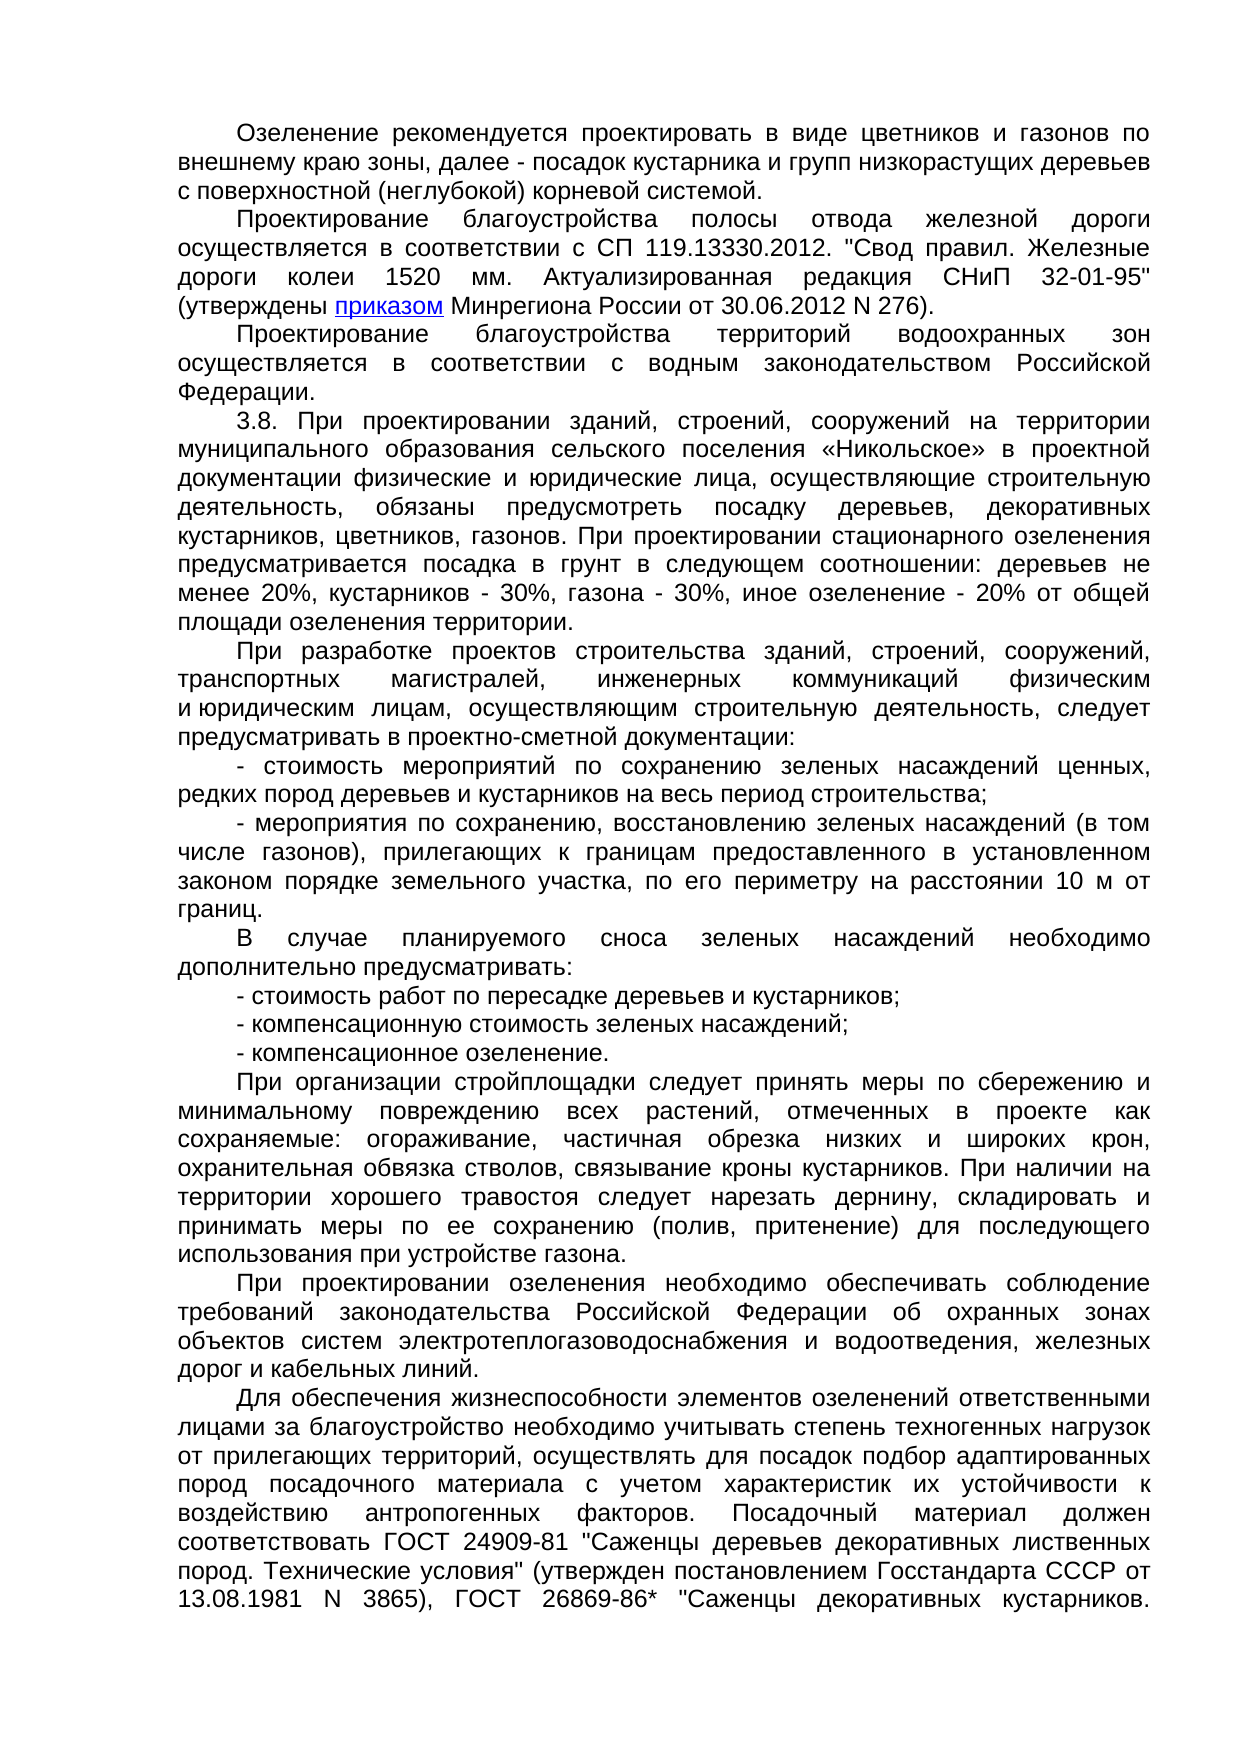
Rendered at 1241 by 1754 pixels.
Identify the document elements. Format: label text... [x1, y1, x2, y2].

text - компенсационное озеленение. [177, 1038, 1152, 1067]
text В случае планируемого сноса зеленых насаждений необходимо дополнительно предусматривать: [177, 923, 1152, 981]
text - мероприятия по сохранению, восстановлению зеленых насаждений (в том числе газонов), прилегающих к границам предоставленного в установленном законом порядке земельного участка, по его периметру на расстоянии 10 м от границ. [177, 808, 1152, 923]
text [177, 1383, 1152, 1613]
text - компенсационную стоимость зеленых насаждений; [177, 1009, 1152, 1038]
text Проектирование благоустройства территорий водоохранных зон осуществляется в соответствии с водным законодательством Российской Федерации. [177, 319, 1152, 406]
text - стоимость работ по пересадке деревьев и кустарников; [177, 981, 1152, 1009]
text 3.8. При проектировании зданий, строений, сооружений на территории муниципального образования сельского поселения «Никольское» в проектной документации физические и юридические лица, осуществляющие строительную деятельность, обязаны предусмотреть посадку деревьев, декоративных кустарников, цветников, газонов. При проектировании стационарного озеленения предусматривается посадка в грунт в следующем соотношении: деревьев не менее 20%, кустарников - 30%, газона - 30%, иное озеленение - 20% от общей площади озеленения территории. [177, 406, 1152, 636]
text При проектировании озеленения необходимо обеспечивать соблюдение требований законодательства Российской Федерации об охранных зонах объектов систем электротеплогазоводоснабжения и водоотведения, железных дорог и кабельных линий. [177, 1268, 1152, 1383]
text - стоимость мероприятий по сохранению зеленых насаждений ценных, редких пород деревьев и кустарников на весь период строительства; [177, 751, 1152, 808]
text При разработке проектов строительства зданий, строений, сооружений, транспортных магистралей, инженерных коммуникаций физическим и юридическим лицам, осуществляющим строительную деятельность, следует предусматривать в проектно-сметной документации: [177, 636, 1152, 751]
text При организации стройплощадки следует принять меры по сбережению и минимальному повреждению всех растений, отмеченных в проекте как сохраняемые: огораживание, частичная обрезка низких и широких крон, охранительная обвязка стволов, связывание кроны кустарников. При наличии на территории хорошего травостоя следует нарезать дернину, складировать и принимать меры по ее сохранению (полив, притенение) для последующего использования при устройстве газона. [177, 1067, 1152, 1268]
text Озеленение рекомендуется проектировать в виде цветников и газонов по внешнему краю зоны, далее - посадок кустарника и групп низкорастущих деревьев с поверхностной (неглубокой) корневой системой. [177, 118, 1152, 204]
text Проектирование благоустройства полосы отвода железной дороги осуществляется в соответствии с СП 119.13330.2012. "Свод правил. Железные дороги колеи 1520 мм. Актуализированная редакция СНиП 32-01-95" (утверждены приказом Минрегиона России от 30.06.2012 N 276). [177, 204, 1152, 319]
